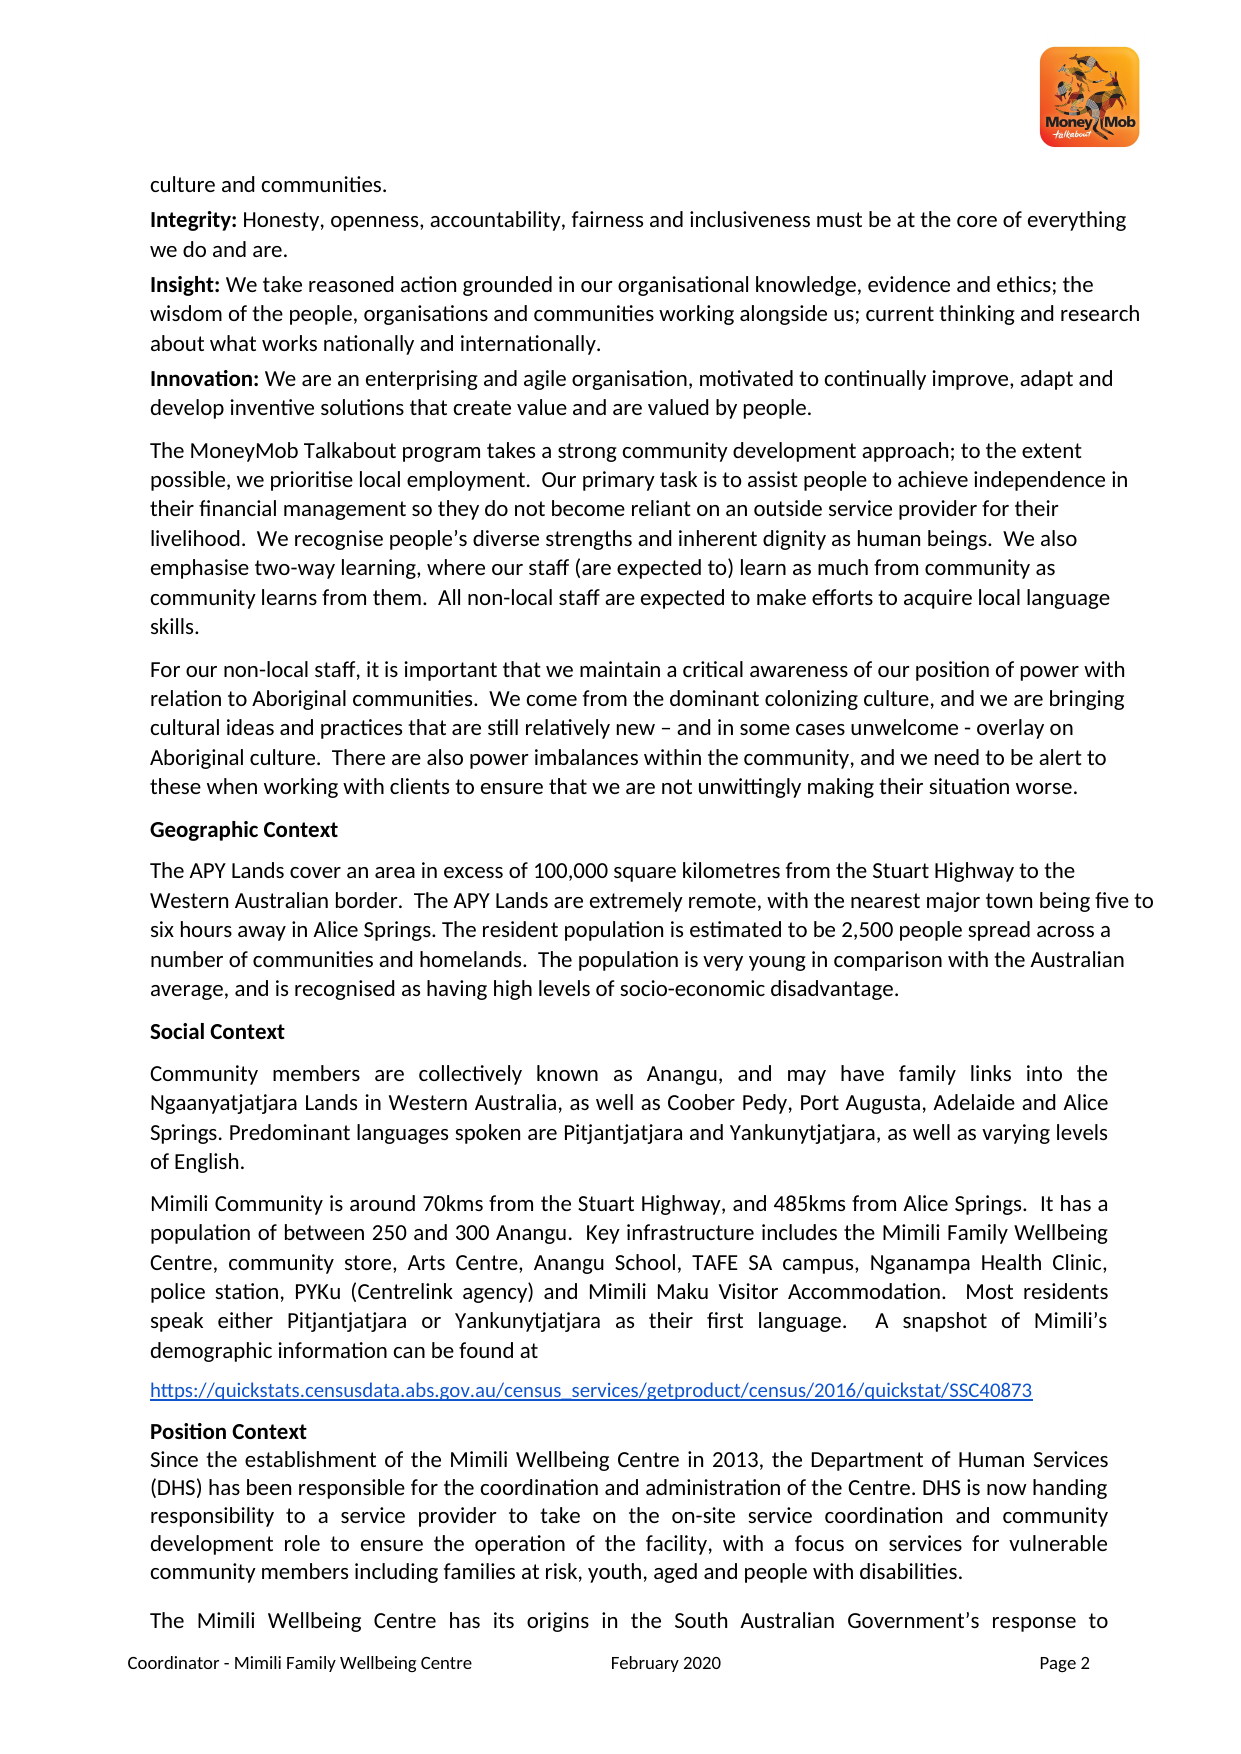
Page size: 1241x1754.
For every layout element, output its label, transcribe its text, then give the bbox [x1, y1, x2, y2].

text Social Context [150, 1017, 1142, 1045]
text Community members are collectively known as Anangu, and may have family links into the Ngaanyatjatjara Lands in Western Australia, as well as Coober Pedy, Port Augusta, Adelaide and Alice Springs. Predominant languages spoken are Pitjantjatjara and Yankunytjatjara, as well as varying levels of English. [150, 1059, 1110, 1175]
text Innovation: We are an enterprising and agile organisation, motivated to continually improve, adapt and develop inventive solutions that create value and are valued by people. [150, 364, 1156, 421]
subtitle Position Context [150, 1417, 1142, 1445]
text The APY Lands cover an area in excess of 100,000 square kilometres from the Stuart Highway to the Western Australian border. The APY Lands are extremely remote, with the nearest major town being five to six hours away in Alice Springs. The resident population is estimated to be 2,500 people spread across a number of communities and homelands. The population is very young in comparison with the Australian average, and is recognised as having high levels of socio-economic disadvantage. [150, 857, 1156, 1002]
text The MoneyMob Talkabout program takes a strong community development approach; to the extent possible, we prioritise local employment. Our primary task is to assist people to achieve independence in their financial management so they do not become reliant on an outside service provider for their livelihood. We recognise people’s diverse strengths and inherent dignity as human beings. We also emphasise two-way learning, where our staff (are expected to) learn as much from community as community learns from them. All non-local staff are expected to make efforts to acquire local language skills. [150, 436, 1156, 640]
subtitle Geographic Context [150, 815, 1156, 843]
text Integrity: Honesty, openness, accountability, fairness and inclusiveness must be at the core of everything we do and are. [150, 205, 1156, 263]
text Mimili Community is around 70kms from the Stuart Highway, and 485kms from Alice Springs. It has a population of between 250 and 300 Anangu. Key infrastructure includes the Mimili Family Wellbeing Centre, community store, Arts Centre, Anangu School, TAFE SA campus, Nganampa Health Clinic, police station, PYKu (Centrelink agency) and Mimili Maku Visitor Accommodation. Most residents speak either Pitjantjatjara or Yankunytjatjara as their first language. A snapshot of Mimili’s demographic information can be found at [150, 1189, 1110, 1364]
text For our non-local staff, it is important that we maintain a critical awareness of our position of power with relation to Aboriginal communities. We come from the dominant colonizing culture, and we are bringing cultural ideas and practices that are still relatively new – and in some cases unwelcome - overlay on Aboriginal culture. There are also power imbalances within the community, and we need to be alert to these when working with clients to ensure that we are not unwittingly making their situation worse. [150, 655, 1156, 800]
text Since the establishment of the Mimili Wellbeing Centre in 2013, the Department of Human Services (DHS) has been responsible for the coordination and administration of the Centre. DHS is now handing responsibility to a service provider to take on the on-site service coordination and community development role to ensure the operation of the facility, with a focus on services for vulnerable community members including families at risk, youth, aged and people with disabilities. [150, 1445, 1110, 1585]
text Insight: We take reasoned action grounded in our organisational knowledge, evidence and ethics; the wisdom of the people, organisations and communities working alongside us; current thinking and research about what works nationally and internationally. [150, 270, 1156, 357]
picture [1028, 32, 1154, 159]
text https://quickstats.censusdata.abs.gov.au/census_services/getproduct/census/2016/quickstat/SSC40873 [150, 1378, 1110, 1403]
